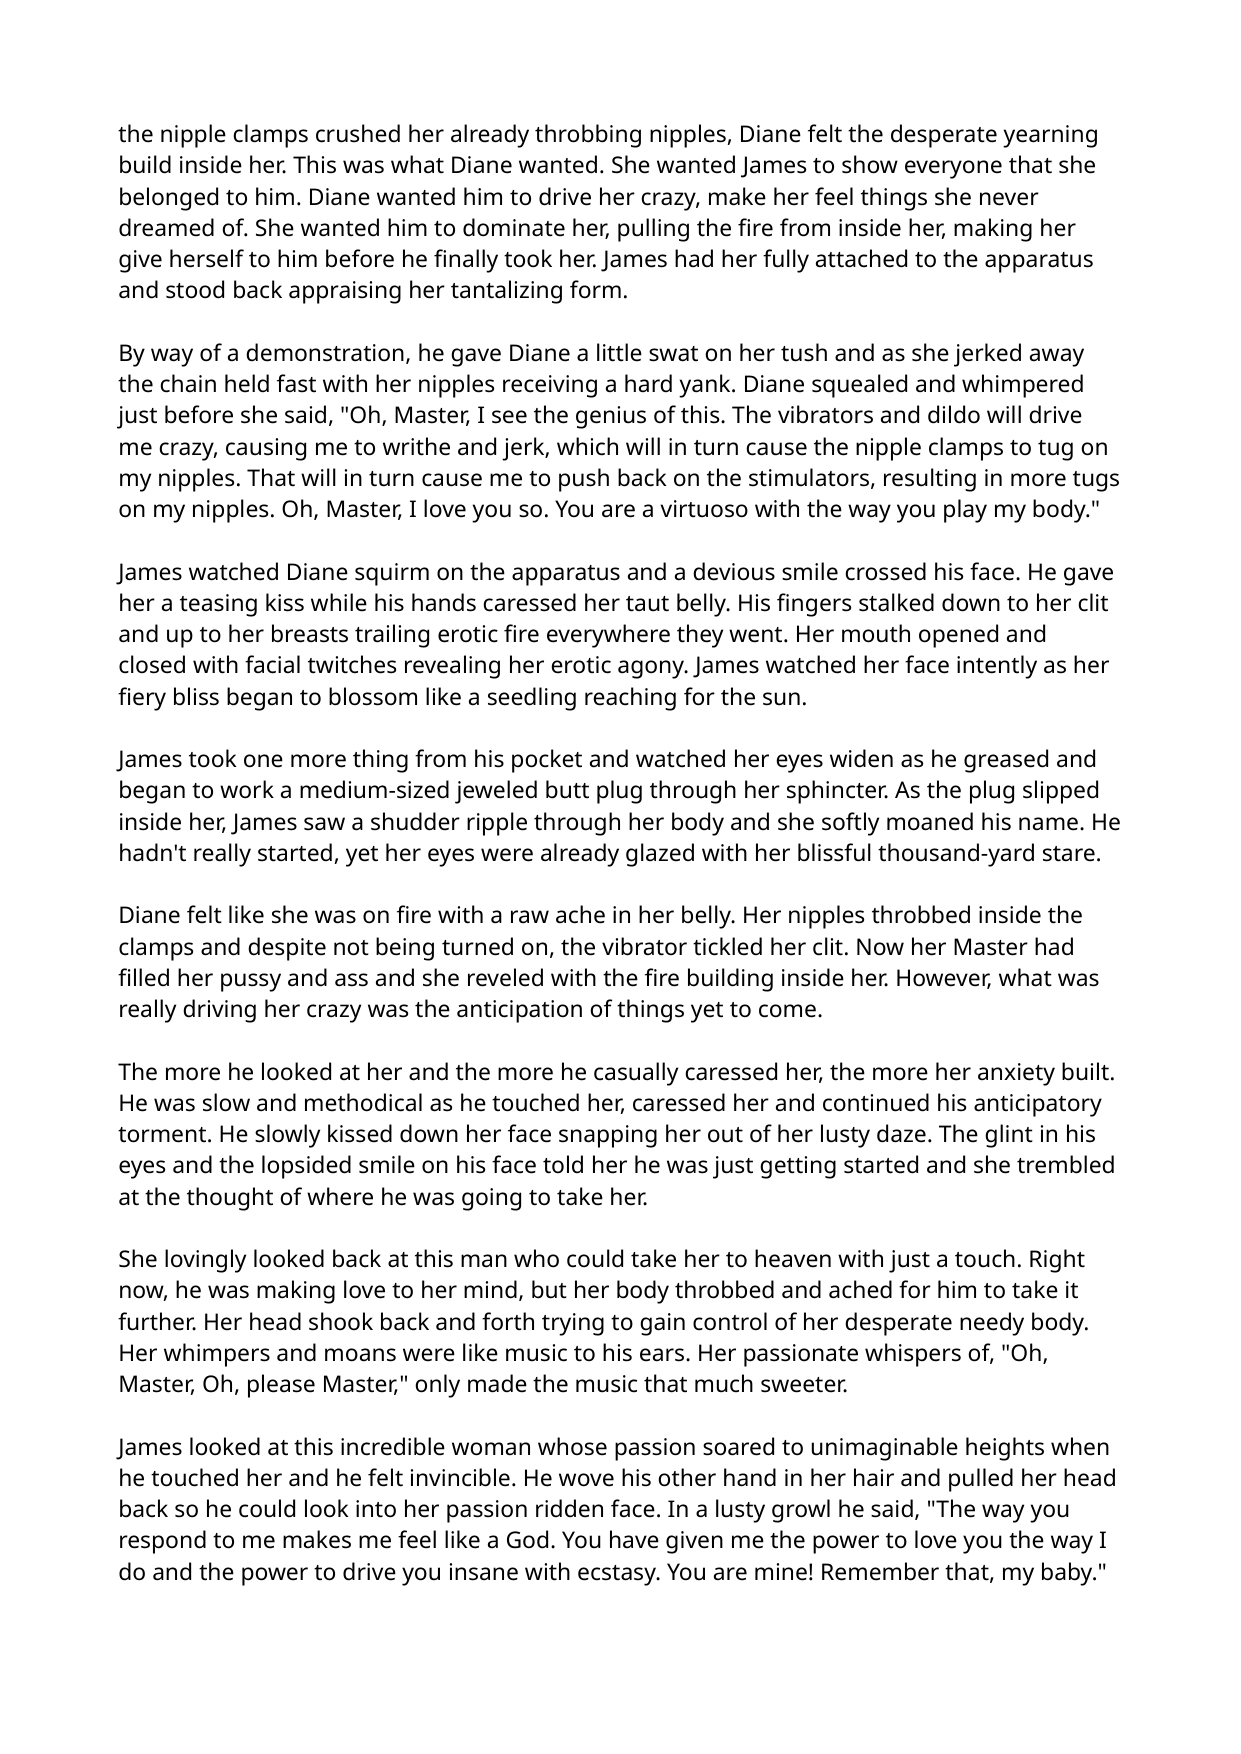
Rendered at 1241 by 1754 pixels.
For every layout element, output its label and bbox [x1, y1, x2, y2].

text [118, 118, 1122, 1618]
